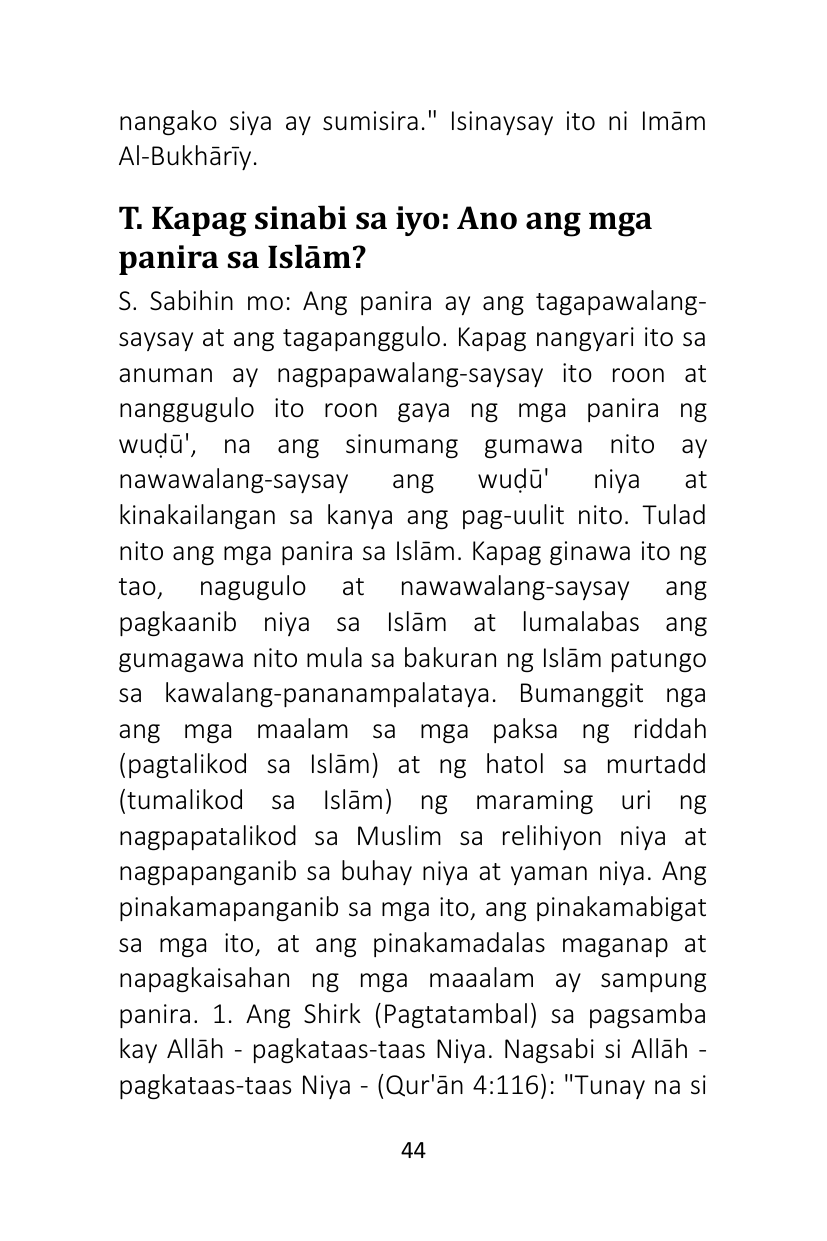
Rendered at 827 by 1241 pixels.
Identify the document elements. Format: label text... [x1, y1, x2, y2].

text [118, 102, 709, 173]
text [118, 282, 709, 1102]
subtitle T. Kapag sinabi sa iyo: Ano ang mga panira sa Islām? [118, 198, 709, 276]
